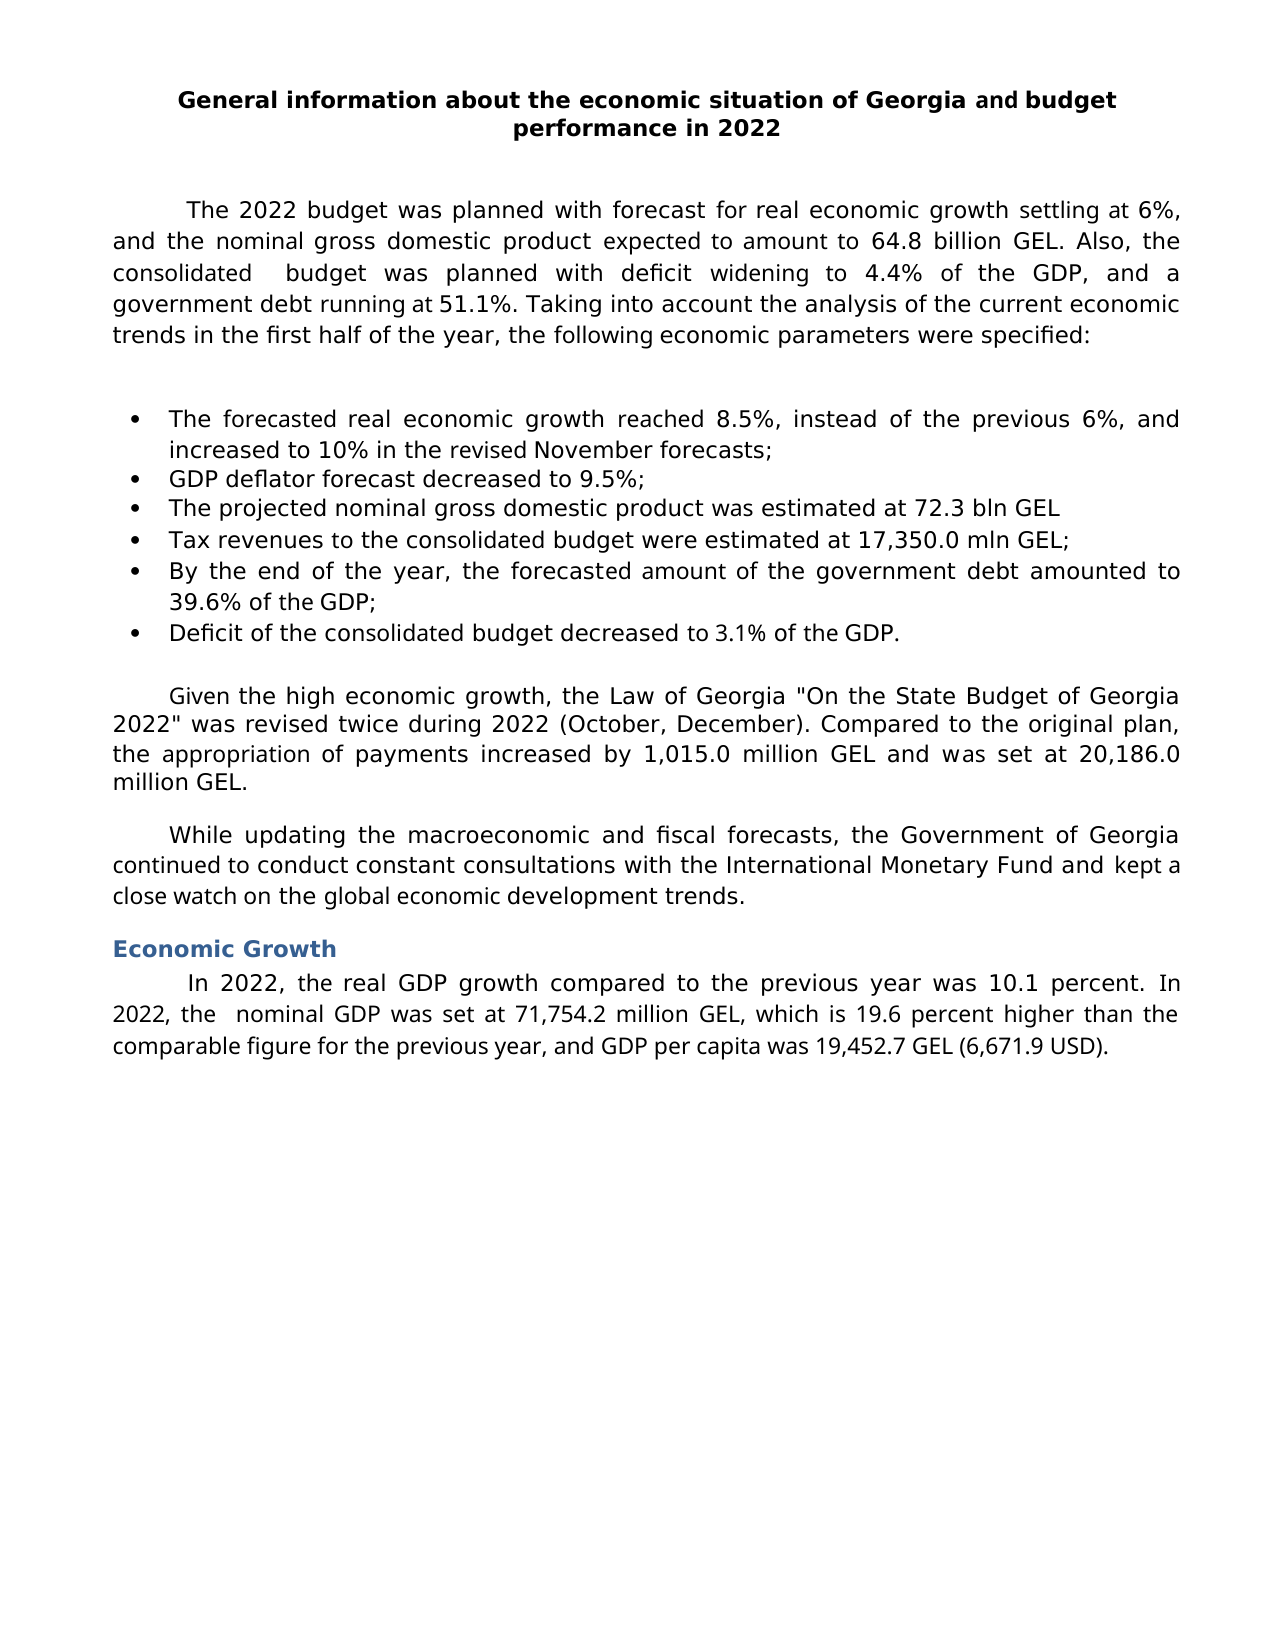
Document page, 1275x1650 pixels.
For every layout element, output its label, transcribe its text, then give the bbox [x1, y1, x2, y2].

text In 2022, the real GDP growth compared to the previous year was 10.1 percent. In 2022, the nominal GDP was set at 71,754.2 million GEL, which is 19.6 percent higher than the comparable figure for the previous year, and GDP per capita was 19,452.7 GEL (6,671.9 USD). [112, 967, 1181, 1061]
list By the end of the year, the forecasted amount of the government debt amounted to 39.6% of the GDP; [131, 555, 1181, 617]
text Given the high economic growth, the Law of Georgia "On the State Budget of Georgia 2022" was revised twice during 2022 (October, December). Compared to the original plan, the appropriation of payments increased by 1,015.0 million GEL and was set at 20,186.0 million GEL. [112, 680, 1181, 796]
text While updating the macroeconomic and fiscal forecasts, the Government of Georgia continued to conduct constant consultations with the International Monetary Fund and kept a close watch on the global economic development trends. [112, 822, 1181, 912]
list The projected nominal gross domestic product was estimated at 72.3 bln GEL [131, 492, 1181, 524]
list GDP deflator forecast decreased to 9.5%; [131, 466, 1181, 492]
list Tax revenues to the consolidated budget were estimated at 17,350.0 mln GEL; [131, 524, 1181, 555]
text Economic Growth [112, 937, 1181, 963]
list Deficit of the consolidated budget decreased to 3.1% of the GDP. [131, 617, 1181, 649]
text General information about the economic situation of Georgia and budget performance in 2022 [112, 84, 1181, 142]
list The forecasted real economic growth reached 8.5%, instead of the previous 6%, and increased to 10% in the revised November forecasts; [131, 403, 1181, 466]
text The 2022 budget was planned with forecast for real economic growth settling at 6%, and the nominal gross domestic product expected to amount to 64.8 billion GEL. Also, the consolidated budget was planned with deficit widening to 4.4% of the GDP, and a government debt running at 51.1%. Taking into account the analysis of the current economic trends in the first half of the year, the following economic parameters were specified: [112, 194, 1181, 350]
